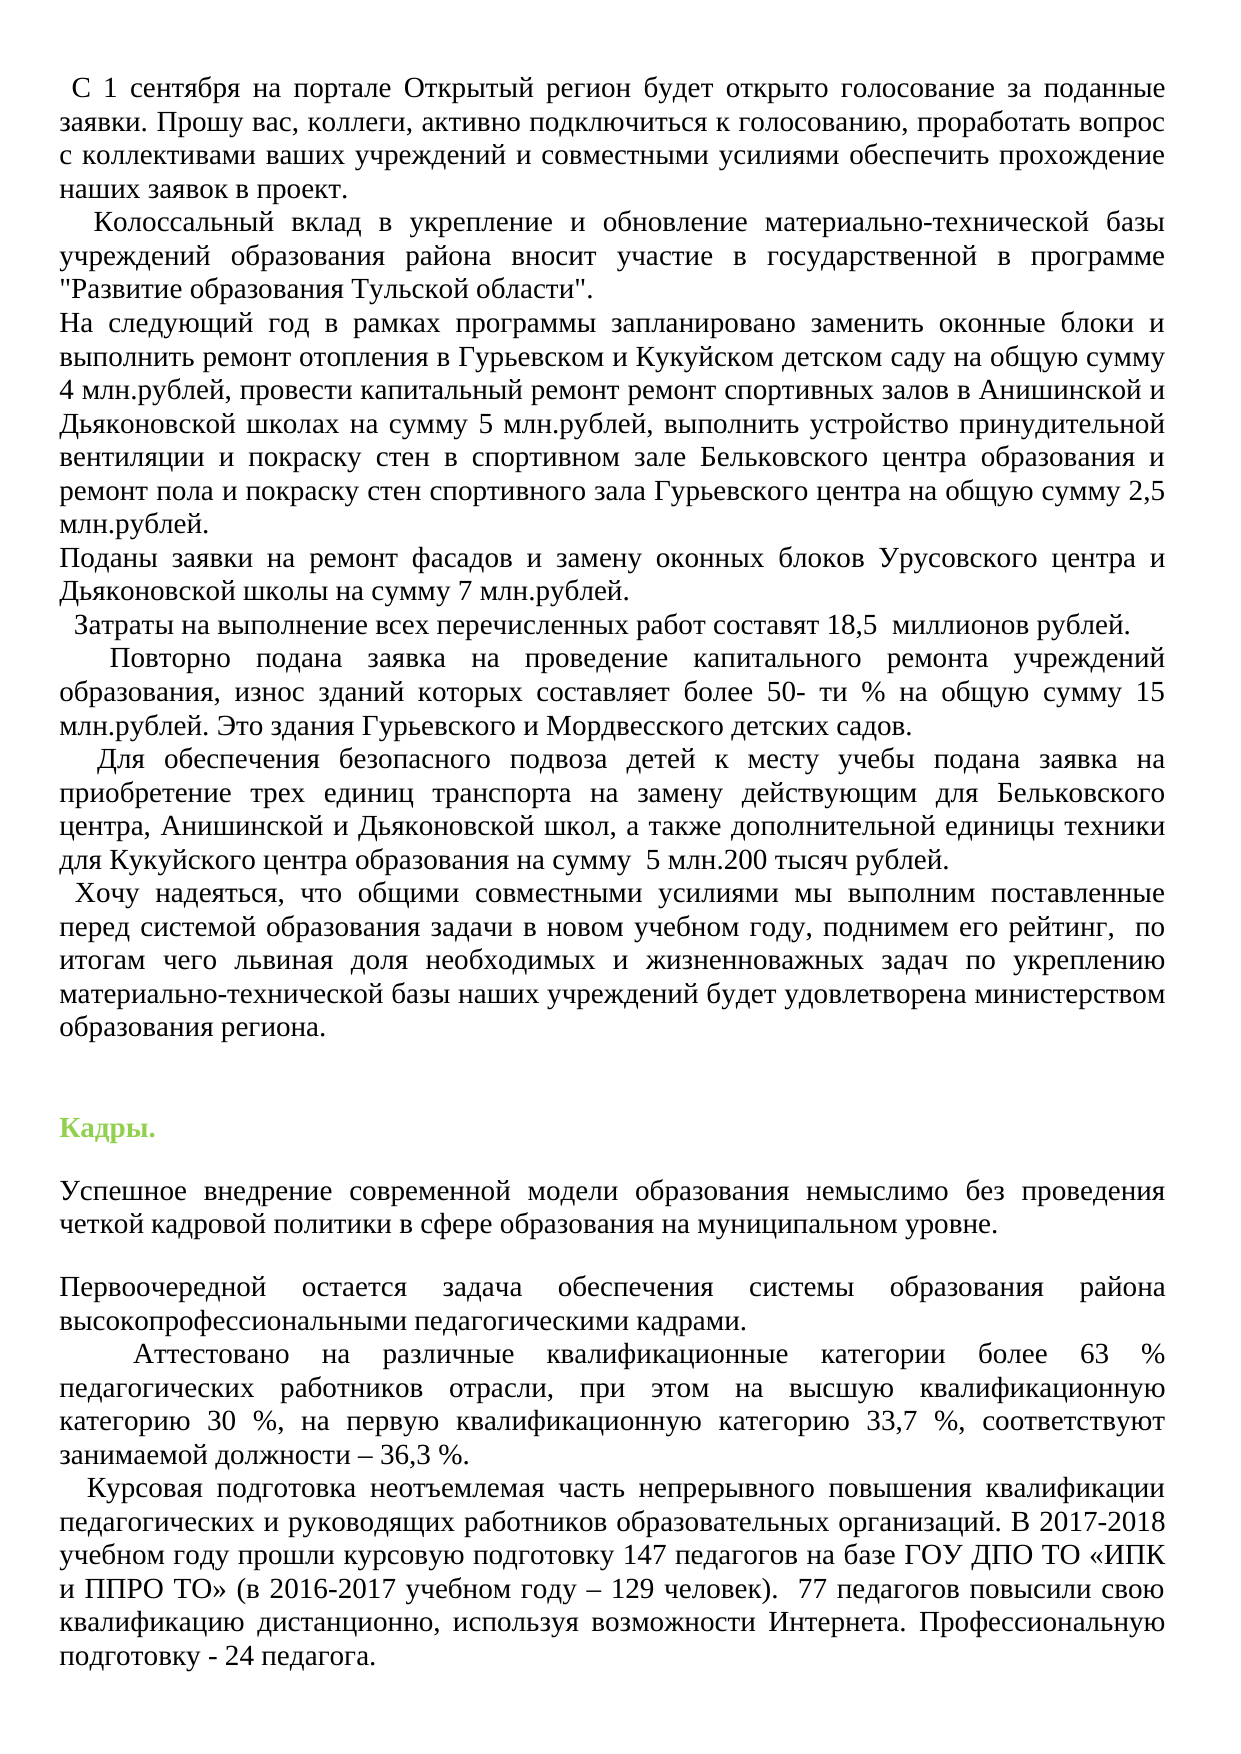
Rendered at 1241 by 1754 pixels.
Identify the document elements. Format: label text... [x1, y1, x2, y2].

text Первоочередной остается задача обеспечения системы образования района высокопрофессиональными педагогическими кадрами. [59, 1269, 1166, 1336]
text Курсовая подготовка неотъемлемая часть непрерывного повышения квалификации педагогических и руководящих работников образовательных организаций. В 2017-2018 учебном году прошли курсовую подготовку 147 педагогов на базе ГОУ ДПО ТО «ИПК и ППРО ТО» (в 2016-2017 учебном году – 129 человек). 77 педагогов повысили свою квалификацию дистанционно, используя возможности Интернета. Профессиональную подготовку - 24 педагога. [59, 1470, 1166, 1672]
subtitle Поданы заявки на ремонт фасадов и замену оконных блоков Урусовского центра и Дьяконовской школы на сумму 7 млн.рублей. [59, 540, 1166, 607]
text Аттестовано на различные квалификационные категории более 63 % педагогических работников отрасли, при этом на высшую квалификационную категорию 30 %, на первую квалификационную категорию 33,7 %, соответствуют занимаемой должности – 36,3 %. [59, 1336, 1166, 1470]
subtitle Колоссальный вклад в укрепление и обновление материально-технической базы учреждений образования района вносит участие в государственной в программе "Развитие образования Тульской области". [59, 204, 1166, 305]
subtitle Повторно подана заявка на проведение капитального ремонта учреждений образования, износ зданий которых составляет более 50- ти % на общую сумму 15 млн.рублей. Это здания Гурьевского и Мордвесского детских садов. [59, 641, 1166, 741]
subtitle Затраты на выполнение всех перечисленных работ составят 18,5 миллионов рублей. [59, 607, 1166, 641]
text Успешное внедрение современной модели образования немыслимо без проведения четкой кадровой политики в сфере образования на муниципальном уровне. [59, 1173, 1166, 1240]
subtitle Хочу надеяться, что общими совместными усилиями мы выполним поставленные перед системой образования задачи в новом учебном году, поднимем его рейтинг, по итогам чего львиная доля необходимых и жизненноважных задач по укреплению материально-технической базы наших учреждений будет удовлетворена министерством образования региона. [59, 875, 1166, 1043]
subtitle Для обеспечения безопасного подвоза детей к месту учебы подана заявка на приобретение трех единиц транспорта на замену действующим для Бельковского центра, Анишинской и Дьяконовской школ, а также дополнительной единицы техники для Кукуйского центра образования на сумму 5 млн.200 тысяч рублей. [59, 741, 1166, 875]
subtitle На следующий год в рамках программы запланировано заменить оконные блоки и выполнить ремонт отопления в Гурьевском и Кукуйском детском саду на общую сумму 4 млн.рублей, провести капитальный ремонт ремонт спортивных залов в Анишинской и Дьяконовской школах на сумму 5 млн.рублей, выполнить устройство принудительной вентиляции и покраску стен в спортивном зале Бельковского центра образования и ремонт пола и покраску стен спортивного зала Гурьевского центра на общую сумму 2,5 млн.рублей. [59, 305, 1166, 540]
text Кадры. [59, 1110, 1166, 1144]
subtitle С 1 сентября на портале Открытый регион будет открыто голосование за поданные заявки. Прошу вас, коллеги, активно подключиться к голосованию, проработать вопрос с коллективами ваших учреждений и совместными усилиями обеспечить прохождение наших заявок в проект. [59, 70, 1166, 204]
